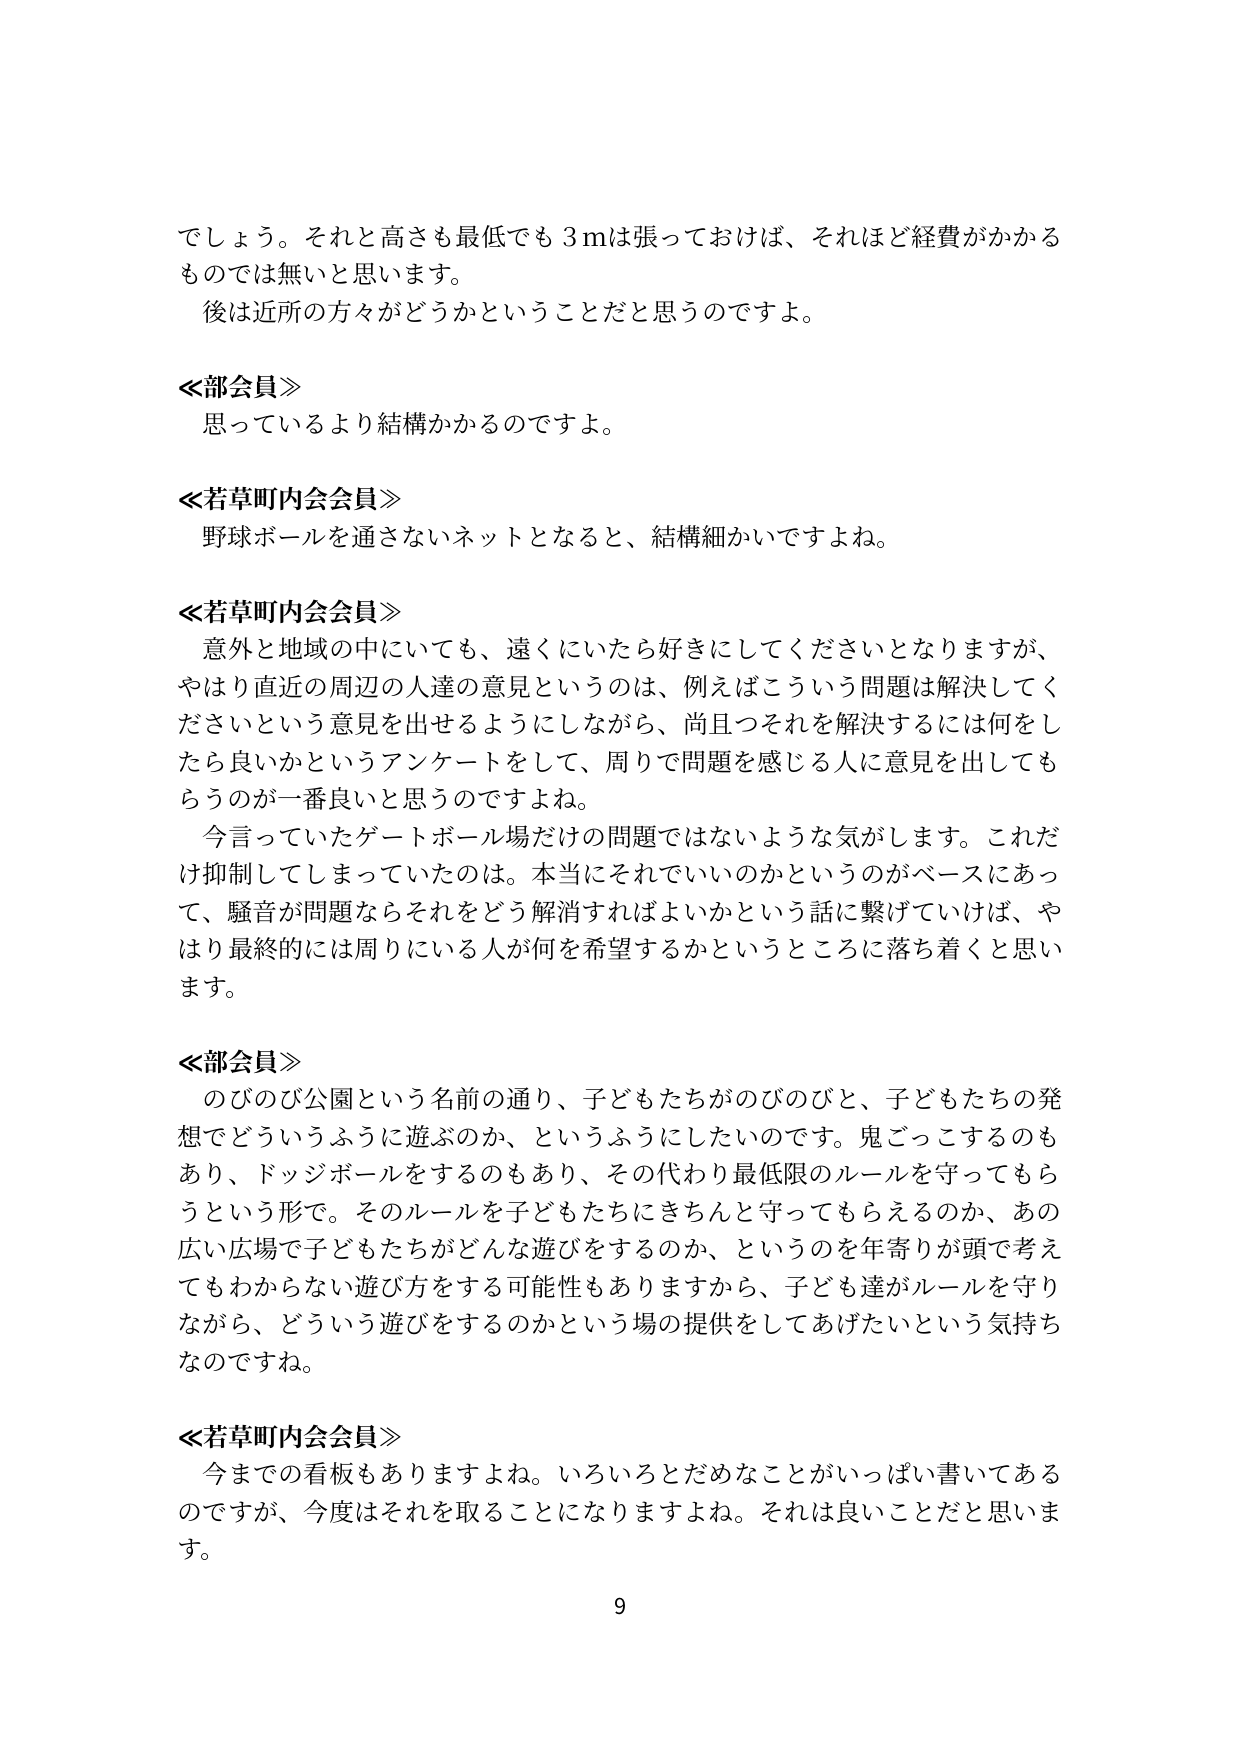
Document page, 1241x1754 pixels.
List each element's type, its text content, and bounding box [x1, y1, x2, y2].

text ≪部会員≫ [177, 1042, 1063, 1079]
text 今までの看板もありますよね。いろいろとだめなことがいっぱい書いてあるのですが、今度はそれを取ることになりますよね。それは良いことだと思います。 [177, 1454, 1063, 1567]
text のびのび公園という名前の通り、子どもたちがのびのびと、子どもたちの発想でどういうふうに遊ぶのか、というふうにしたいのです。鬼ごっこするのもあり、ドッジボールをするのもあり、その代わり最低限のルールを守ってもらうという形で。そのルールを子どもたちにきちんと守ってもらえるのか、あの広い広場で子どもたちがどんな遊びをするのか、というのを年寄りが頭で考えてもわからない遊び方をする可能性もありますから、子ども達がルールを守りながら、どういう遊びをするのかという場の提供をしてあげたいという気持ちなのですね。 [177, 1079, 1063, 1379]
text 今言っていたゲートボール場だけの問題ではないような気がします。これだけ抑制してしまっていたのは。本当にそれでいいのかというのがベースにあって、騒音が問題ならそれをどう解消すればよいかという話に繋げていけば、やはり最終的には周りにいる人が何を希望するかというところに落ち着くと思います。 [177, 817, 1063, 1004]
text ≪若草町内会会員≫ [177, 1417, 1063, 1454]
text ≪若草町内会会員≫ [177, 479, 1063, 517]
text 後は近所の方々がどうかということだと思うのですよ。 [177, 292, 1063, 329]
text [177, 217, 1063, 292]
text 思っているより結構かかるのですよ。 [177, 404, 1063, 442]
text ≪若草町内会会員≫ [177, 592, 1063, 629]
text 意外と地域の中にいても、遠くにいたら好きにしてくださいとなりますが、やはり直近の周辺の人達の意見というのは、例えばこういう問題は解決してくださいという意見を出せるようにしながら、尚且つそれを解決するには何をしたら良いかというアンケートをして、周りで問題を感じる人に意見を出してもらうのが一番良いと思うのですよね。 [177, 629, 1063, 817]
text ≪部会員≫ [177, 367, 1063, 404]
text 野球ボールを通さないネットとなると、結構細かいですよね。 [177, 517, 1063, 554]
